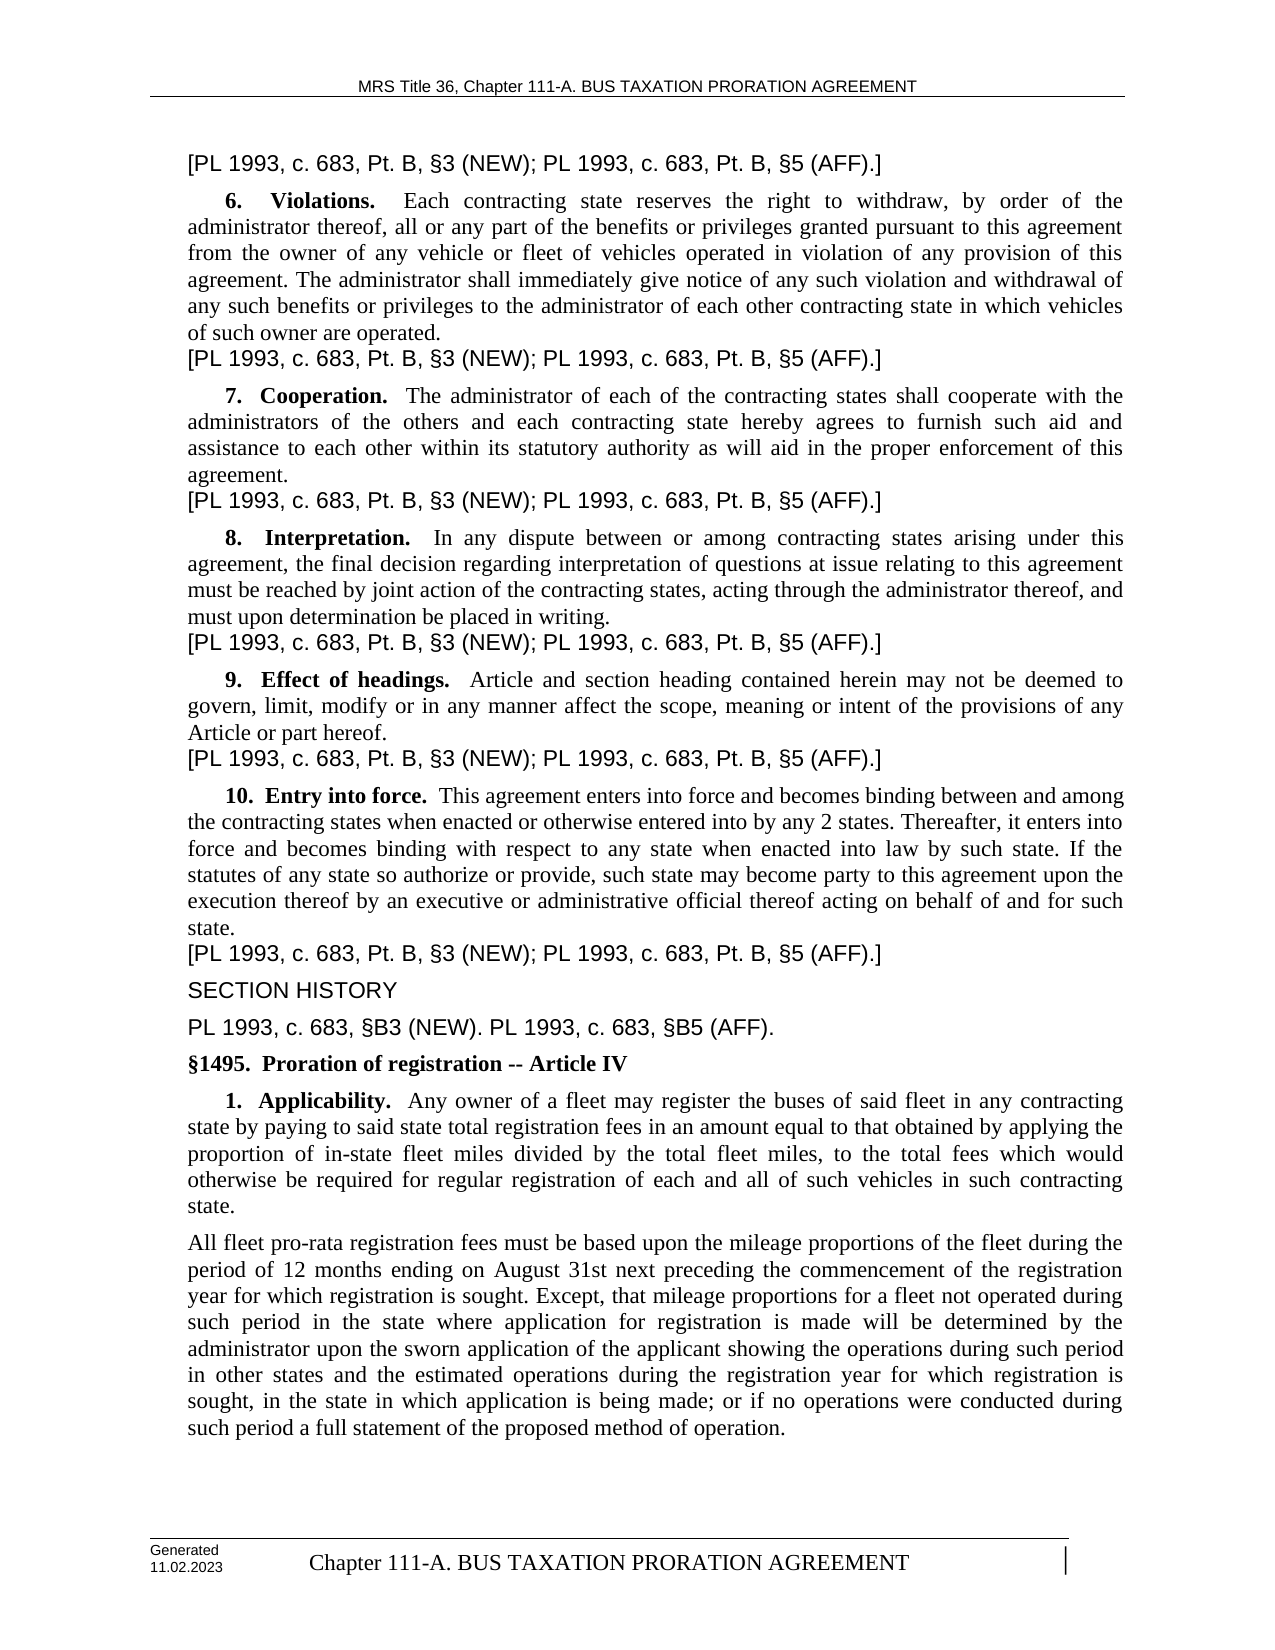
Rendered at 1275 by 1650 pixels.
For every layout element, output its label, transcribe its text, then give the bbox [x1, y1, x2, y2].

text 7. Cooperation. The administrator of each of the contracting states shall cooperate with the administrators of the others and each contracting state hereby agrees to furnish such aid and assistance to each other within its statutory authority as will aid in the proper enforcement of this agreement. [187, 382, 1125, 487]
text [PL 1993, c. 683, Pt. B, §3 (NEW); PL 1993, c. 683, Pt. B, §5 (AFF).] [187, 487, 1125, 513]
text SECTION HISTORY [187, 977, 1125, 1003]
text [PL 1993, c. 683, Pt. B, §3 (NEW); PL 1993, c. 683, Pt. B, §5 (AFF).] [187, 629, 1125, 656]
text 8. Interpretation. In any dispute between or among contracting states arising under this agreement, the final decision regarding interpretation of questions at issue relating to this agreement must be reached by joint action of the contracting states, acting through the administrator thereof, and must upon determination be placed in writing. [187, 524, 1125, 629]
text [PL 1993, c. 683, Pt. B, §3 (NEW); PL 1993, c. 683, Pt. B, §5 (AFF).] [187, 940, 1125, 966]
text All fleet pro-rata registration fees must be based upon the mileage proportions of the fleet during the period of 12 months ending on August 31st next preceding the commencement of the registration year for which registration is sought. Except, that mileage proportions for a fleet not operated during such period in the state where application for registration is made will be determined by the administrator upon the sworn application of the applicant showing the operations during such period in other states and the estimated operations during the registration year for which registration is sought, in the state in which application is being made; or if no operations were conducted during such period a full statement of the proposed method of operation. [187, 1229, 1125, 1440]
text §1495. Proration of registration -- Article IV [187, 1050, 1125, 1077]
text 9. Effect of headings. Article and section heading contained herein may not be deemed to govern, limit, modify or in any manner affect the scope, meaning or intent of the provisions of any Article or part hereof. [187, 666, 1125, 745]
text PL 1993, c. 683, §B3 (NEW). PL 1993, c. 683, §B5 (AFF). [187, 1013, 1125, 1040]
text 1. Applicability. Any owner of a fleet may register the buses of said fleet in any contracting state by paying to said state total registration fees in an amount equal to that obtained by applying the proportion of in-state fleet miles divided by the total fleet miles, to the total fees which would otherwise be required for regular registration of each and all of such vehicles in such contracting state. [187, 1087, 1125, 1219]
text 10. Entry into force. This agreement enters into force and becomes binding between and among the contracting states when enacted or otherwise entered into by any 2 states. Thereafter, it enters into force and becomes binding with respect to any state when enacted into law by such state. If the statutes of any state so authorize or provide, such state may become party to this agreement upon the execution thereof by an executive or administrative official thereof acting on behalf of and for such state. [187, 782, 1125, 940]
text 6. Violations. Each contracting state reserves the right to withdraw, by order of the administrator thereof, all or any part of the benefits or privileges granted pursuant to this agreement from the owner of any vehicle or fleet of vehicles operated in violation of any provision of this agreement. The administrator shall immediately give notice of any such violation and withdrawal of any such benefits or privileges to the administrator of each other contracting state in which vehicles of such owner are operated. [187, 187, 1125, 345]
text [PL 1993, c. 683, Pt. B, §3 (NEW); PL 1993, c. 683, Pt. B, §5 (AFF).] [187, 745, 1125, 771]
text [PL 1993, c. 683, Pt. B, §3 (NEW); PL 1993, c. 683, Pt. B, §5 (AFF).] [187, 150, 1125, 176]
text [PL 1993, c. 683, Pt. B, §3 (NEW); PL 1993, c. 683, Pt. B, §5 (AFF).] [187, 345, 1125, 371]
